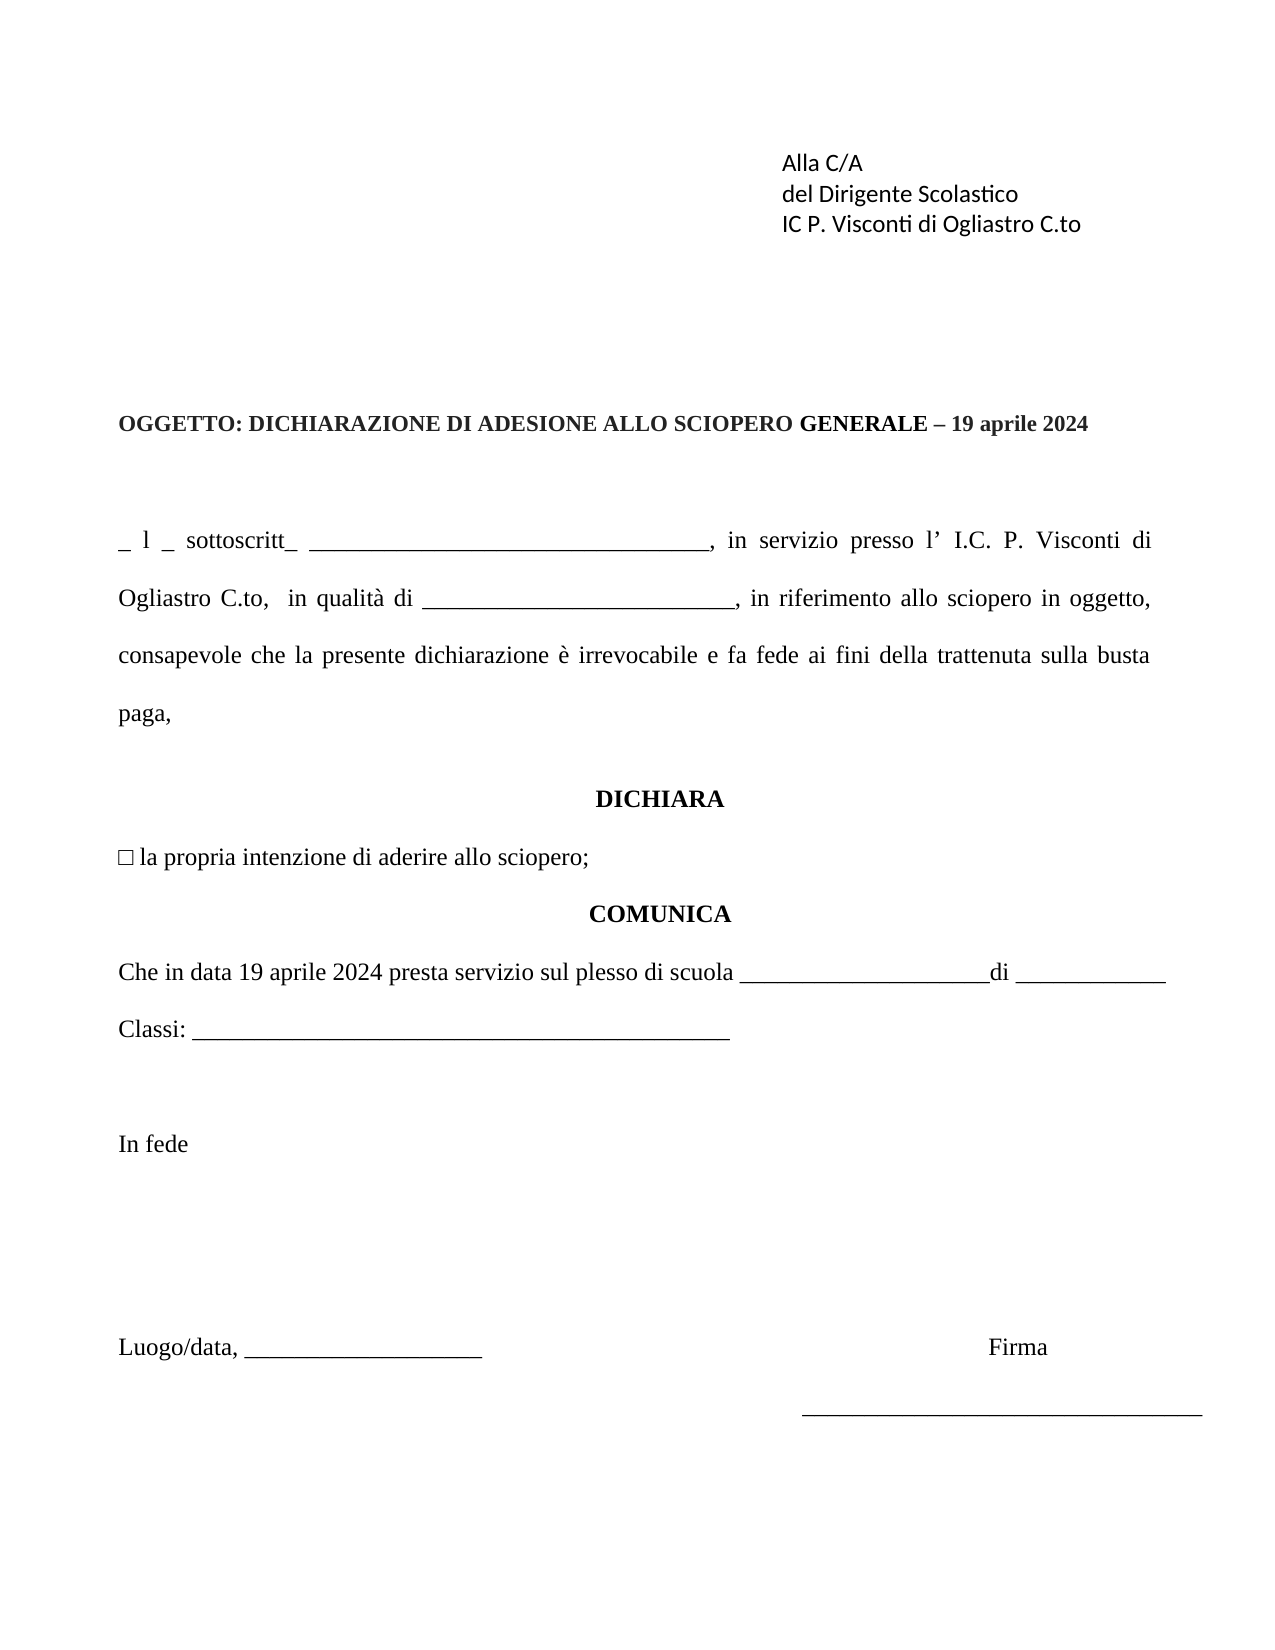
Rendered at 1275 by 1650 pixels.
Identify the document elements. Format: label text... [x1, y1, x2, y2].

text □ la propria intenzione di aderire allo sciopero; [118, 842, 1202, 871]
text ________________________________ [118, 1390, 1202, 1418]
text DICHIARA [118, 784, 1202, 813]
text Alla C/A [782, 148, 1157, 178]
text _ l _ sottoscritt_ ________________________________, in servizio presso l’ I.C. P. Visconti di Ogliastro C.to, in qualità di _________________________, in riferimento allo sciopero in oggetto, consapevole che la presente dichiarazione è irrevocabile e fa fede ai fini della trattenuta sulla busta paga, [118, 526, 1152, 727]
text Classi: ___________________________________________ [118, 1014, 1202, 1043]
text COMUNICA [118, 899, 1202, 928]
text IC P. Visconti di Ogliastro C.to [782, 209, 1157, 239]
text In fede [118, 1129, 1152, 1158]
text del Dirigente Scolastico [782, 178, 1157, 209]
text Luogo/data, ___________________ Firma [118, 1332, 1202, 1361]
text Che in data 19 aprile 2024 presta servizio sul plesso di scuola ____________________di ____________ [118, 957, 1202, 986]
text OGGETTO: DICHIARAZIONE DI ADESIONE ALLO SCIOPERO GENERALE – 19 aprile 2024 [118, 402, 1157, 437]
